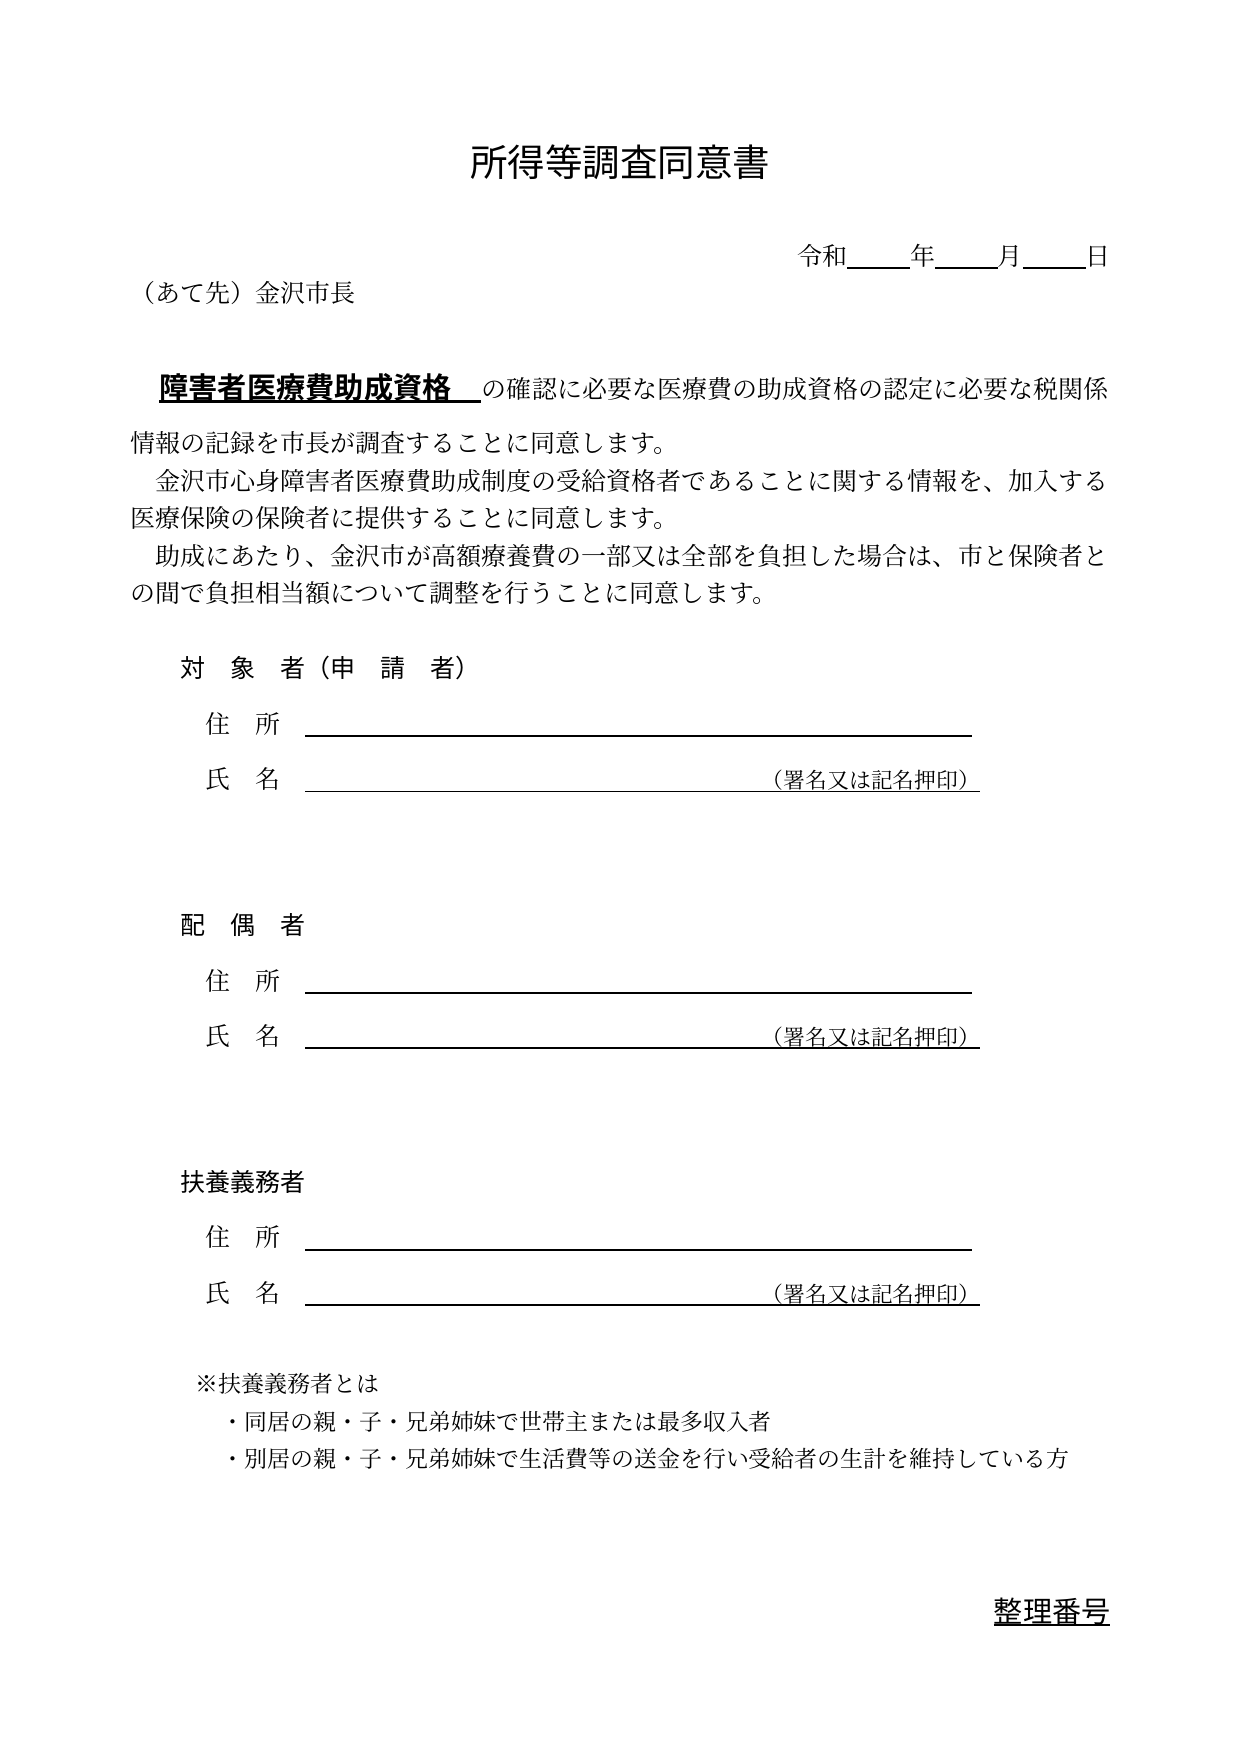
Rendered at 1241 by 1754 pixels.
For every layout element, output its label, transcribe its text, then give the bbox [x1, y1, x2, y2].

text 住 所 [130, 703, 1110, 741]
text 配 偶 者 [130, 905, 1110, 942]
text ※扶養義務者とは [130, 1364, 1110, 1402]
text 所得等調査同意書 [130, 123, 1110, 198]
text ・同居の親・子・兄弟姉妹で世帯主または最多収入者 [130, 1402, 1110, 1439]
text 対 象 者（申 請 者） [130, 648, 1110, 685]
text 障害者医療費助成資格 の確認に必要な医療費の助成資格の認定に必要な税関係情報の記録を市長が調査することに同意します。 [130, 348, 1110, 460]
text ・別居の親・子・兄弟姉妹で生活費等の送金を行い受給者の生計を維持している方 [130, 1439, 1110, 1477]
text 住 所 [130, 1217, 1110, 1255]
text 氏 名 （署名又は記名押印） [130, 1016, 1110, 1053]
text 助成にあたり、金沢市が高額療養費の一部又は全部を負担した場合は、市と保険者との間で負担相当額について調整を行うことに同意します。 [130, 535, 1110, 610]
text 扶養義務者 [130, 1162, 1110, 1199]
text 氏 名 （署名又は記名押印） [130, 1273, 1110, 1310]
text （あて先）金沢市長 [130, 273, 1110, 310]
text 金沢市心身障害者医療費助成制度の受給資格者であることに関する情報を、加入する医療保険の保険者に提供することに同意します。 [130, 460, 1110, 535]
text 氏 名 （署名又は記名押印） [130, 759, 1110, 796]
text 住 所 [130, 960, 1110, 998]
text 整理番号 [130, 1572, 1110, 1647]
text 令和 年 月 日 [130, 235, 1110, 273]
